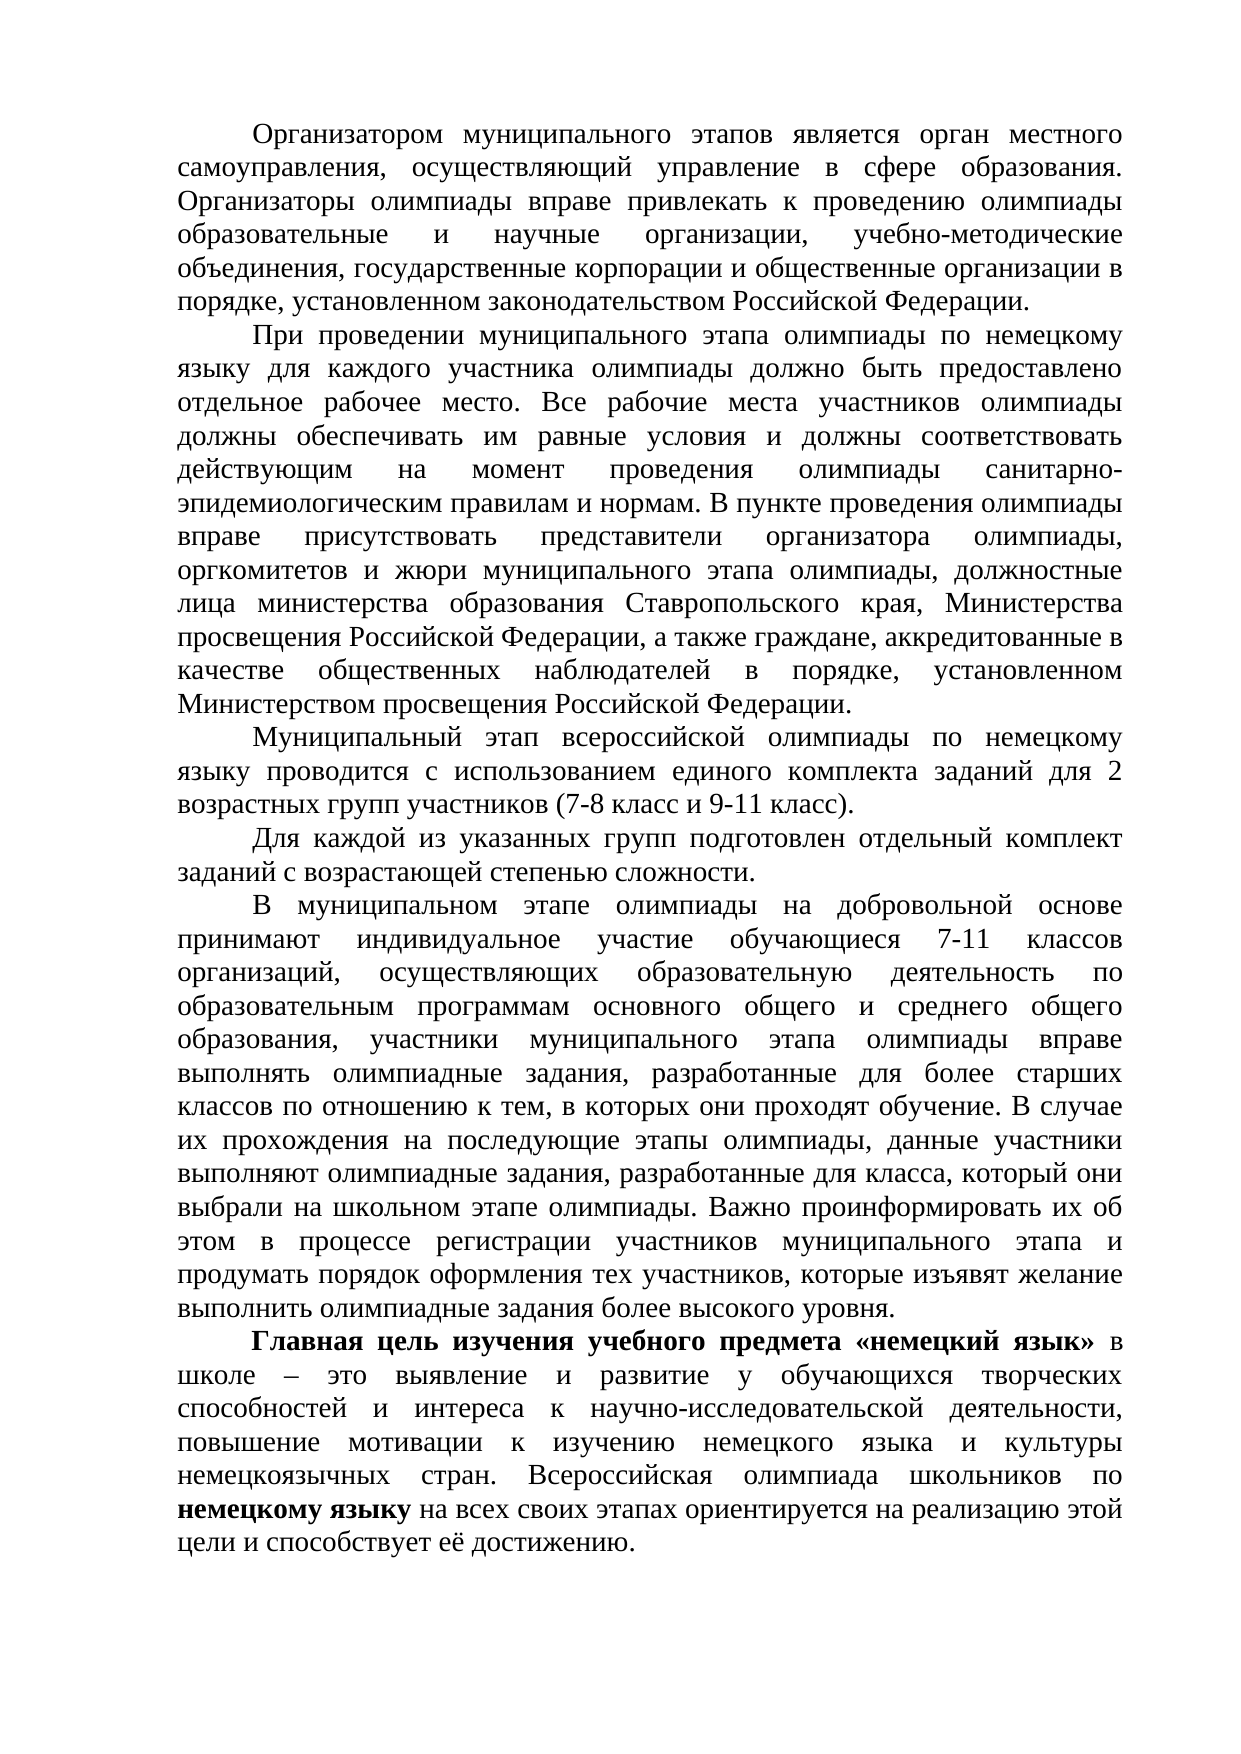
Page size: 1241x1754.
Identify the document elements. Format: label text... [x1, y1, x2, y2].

text Для каждой из указанных групп подготовлен отдельный комплект заданий с возрастающей степенью сложности. [177, 820, 1123, 887]
text Организатором муниципального этапов является орган местного самоуправления, осуществляющий управление в сфере образования. Организаторы олимпиады вправе привлекать к проведению олимпиады образовательные и научные организации, учебно-методические объединения, государственные корпорации и общественные организации в порядке, установленном законодательством Российской Федерации. [177, 116, 1123, 317]
text При проведении муниципального этапа олимпиады по немецкому языку для каждого участника олимпиады должно быть предоставлено отдельное рабочее место. Все рабочие места участников олимпиады должны обеспечивать им равные условия и должны соответствовать действующим на момент проведения олимпиады санитарно-эпидемиологическим правилам и нормам. В пункте проведения олимпиады вправе присутствовать представители организатора олимпиады, оргкомитетов и жюри муниципального этапа олимпиады, должностные лица министерства образования Ставропольского края, Министерства просвещения Российской Федерации, а также граждане, аккредитованные в качестве общественных наблюдателей в порядке, установленном Министерством просвещения Российской Федерации. [177, 317, 1123, 719]
text В муниципальном этапе олимпиады на добровольной основе принимают индивидуальное участие обучающиеся 7-11 классов организаций, осуществляющих образовательную деятельность по образовательным программам основного общего и среднего общего образования, участники муниципального этапа олимпиады вправе выполнять олимпиадные задания, разработанные для более старших классов по отношению к тем, в которых они проходят обучение. В случае их прохождения на последующие этапы олимпиады, данные участники выполняют олимпиадные задания, разработанные для класса, который они выбрали на школьном этапе олимпиады. Важно проинформировать их об этом в процессе регистрации участников муниципального этапа и продумать порядок оформления тех участников, которые изъявят желание выполнить олимпиадные задания более высокого уровня. [177, 887, 1123, 1323]
text Муниципальный этап всероссийской олимпиады по немецкому языку проводится с использованием единого комплекта заданий для 2 возрастных групп участников (7-8 класс и 9-11 класс). [177, 719, 1123, 820]
text Главная цель изучения учебного предмета «немецкий язык» в школе – это выявление и развитие у обучающихся творческих способностей и интереса к научно-исследовательской деятельности, повышение мотивации к изучению немецкого языка и культуры немецкоязычных стран. Всероссийская олимпиада школьников по немецкому языку на всех своих этапах ориентируется на реализацию этой цели и способствует её достижению. [177, 1323, 1123, 1558]
